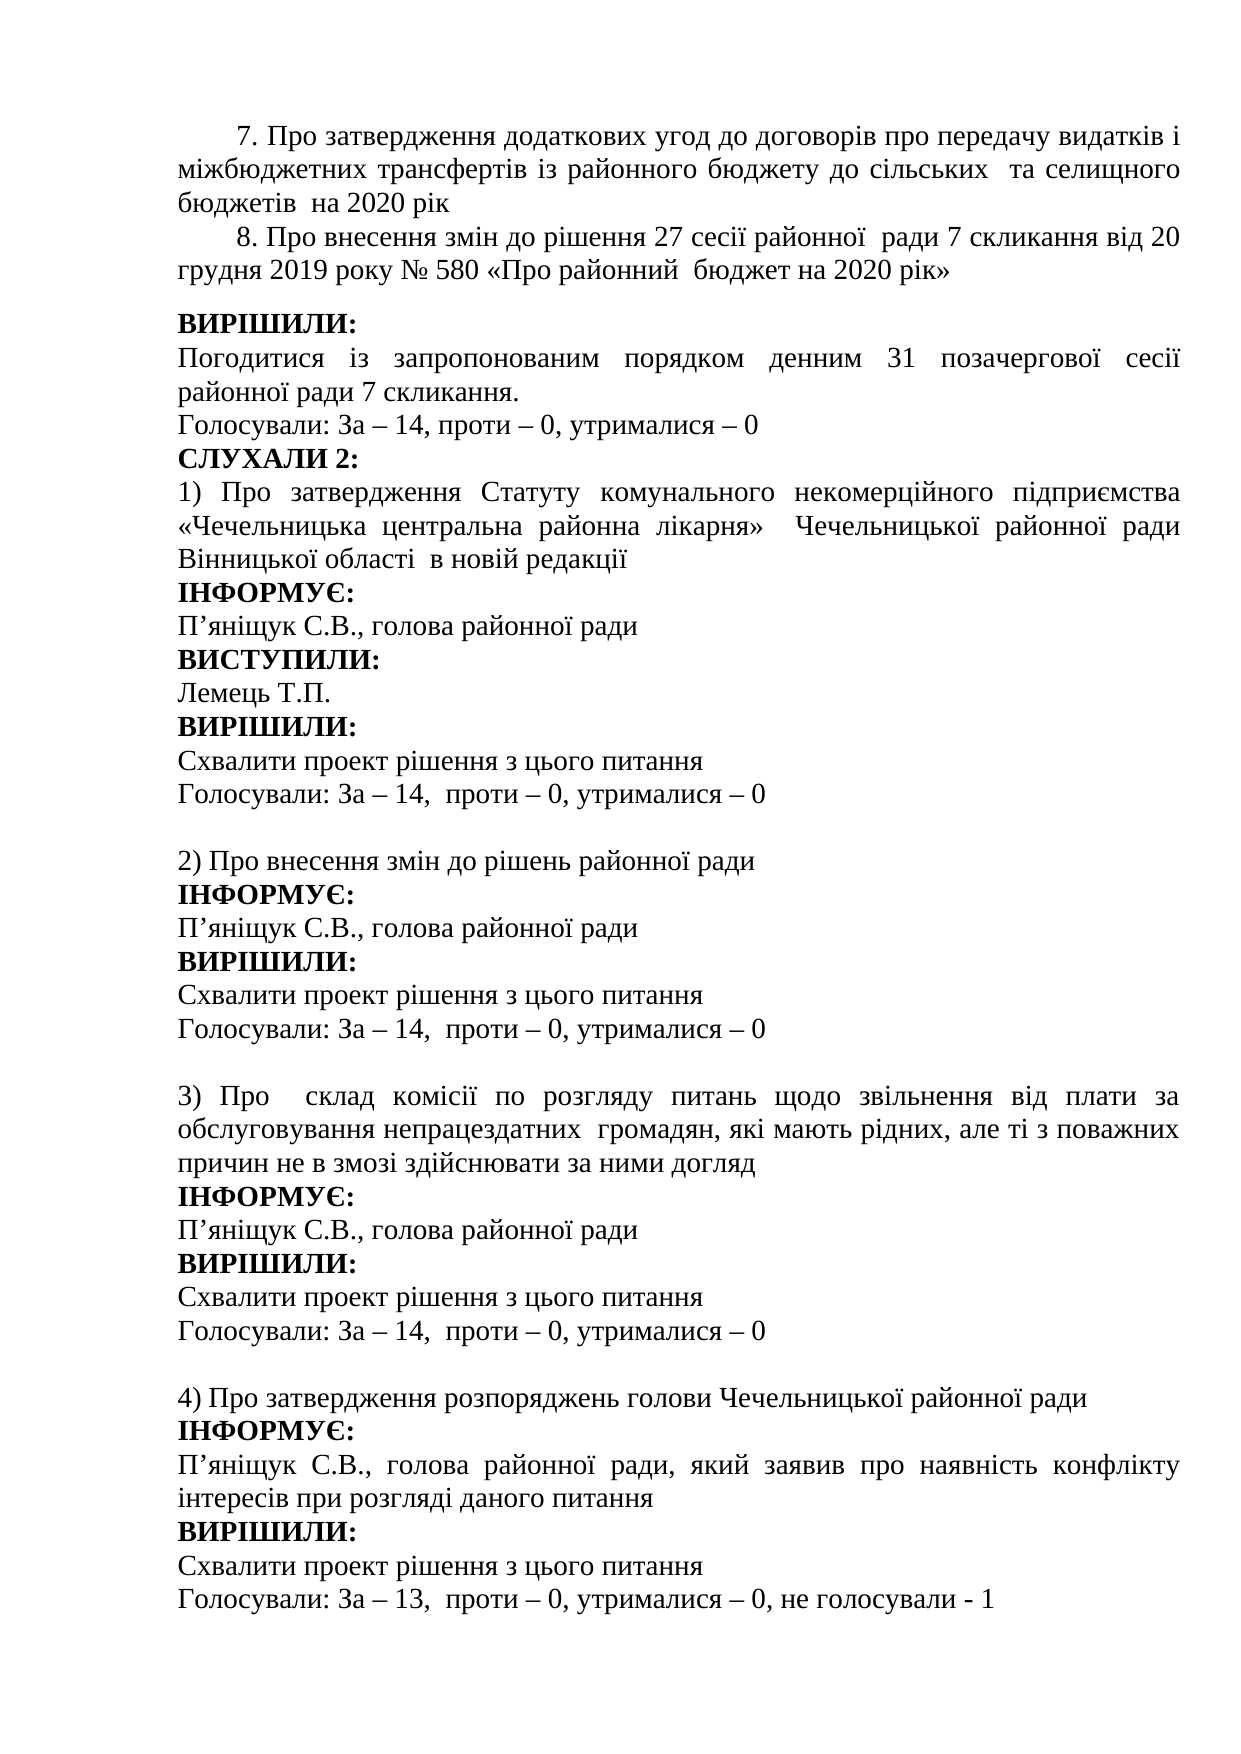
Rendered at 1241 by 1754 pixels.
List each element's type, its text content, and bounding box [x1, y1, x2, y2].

list 8. Про внесення змін до рішення 27 сесії районної ради 7 скликання від 20 грудня 2019 року № 580 «Про районний бюджет на 2020 рік» [177, 219, 1181, 286]
text П’яніщук С.В., голова районної ради [177, 608, 1181, 642]
text П’яніщук С.В., голова районної ради [177, 1212, 1181, 1246]
text ІНФОРМУЄ: [177, 1413, 1181, 1447]
list 7. Про затвердження додаткових угод до договорів про передачу видатків і міжбюджетних трансфертів із районного бюджету до сільських та селищного бюджетів на 2020 рік [177, 118, 1181, 219]
text Голосували: За – 14, проти – 0, утрималися – 0 [177, 1011, 1181, 1044]
text Голосували: За – 13, проти – 0, утрималися – 0, не голосували - 1 [177, 1581, 1181, 1615]
text ІНФОРМУЄ: [177, 575, 1181, 608]
list ВИРІШИЛИ: [177, 1514, 1181, 1548]
text ІНФОРМУЄ: [177, 877, 1181, 910]
text Схвалити проект рішення з цього питання [177, 1279, 1181, 1313]
text Голосували: За – 14, проти – 0, утрималися – 0 [177, 776, 1181, 810]
list ВИРІШИЛИ: [177, 944, 1181, 977]
text ВИРІШИЛИ: [177, 307, 1181, 340]
text ІНФОРМУЄ: [177, 1179, 1181, 1212]
text Схвалити проект рішення з цього питання [177, 977, 1181, 1011]
text Погодитися із запропонованим порядком денним 31 позачергової сесії районної ради 7 скликання. [177, 340, 1181, 407]
text 4) Про затвердження розпоряджень голови Чечельницької районної ради [177, 1380, 1181, 1413]
text 2) Про внесення змін до рішень районної ради [177, 843, 1181, 877]
text ВИРІШИЛИ: [177, 709, 1181, 743]
text Голосували: За – 14, проти – 0, утрималися – 0 [177, 407, 1181, 441]
text 1) Про затвердження Статуту комунального некомерційного підприємства «Чечельницька центральна районна лікарня» Чечельницької районної ради Вінницької області в новій редакції [177, 474, 1181, 575]
list П’яніщук С.В., голова районної ради, який заявив про наявність конфлікту інтересів при розгляді даного питання [177, 1447, 1181, 1514]
text Лемець Т.П. [177, 676, 1181, 709]
text Схвалити проект рішення з цього питання [177, 743, 1181, 776]
text ВИСТУПИЛИ: [177, 642, 1181, 676]
text Голосували: За – 14, проти – 0, утрималися – 0 [177, 1313, 1181, 1346]
text 3) Про склад комісії по розгляду питань щодо звільнення від плати за обслуговування непрацездатних громадян, які мають рідних, але ті з поважних причин не в змозі здійснювати за ними догляд [177, 1078, 1181, 1179]
list ВИРІШИЛИ: [177, 1246, 1181, 1279]
text Схвалити проект рішення з цього питання [177, 1548, 1181, 1581]
text П’яніщук С.В., голова районної ради [177, 910, 1181, 944]
text СЛУХАЛИ 2: [177, 441, 1181, 474]
